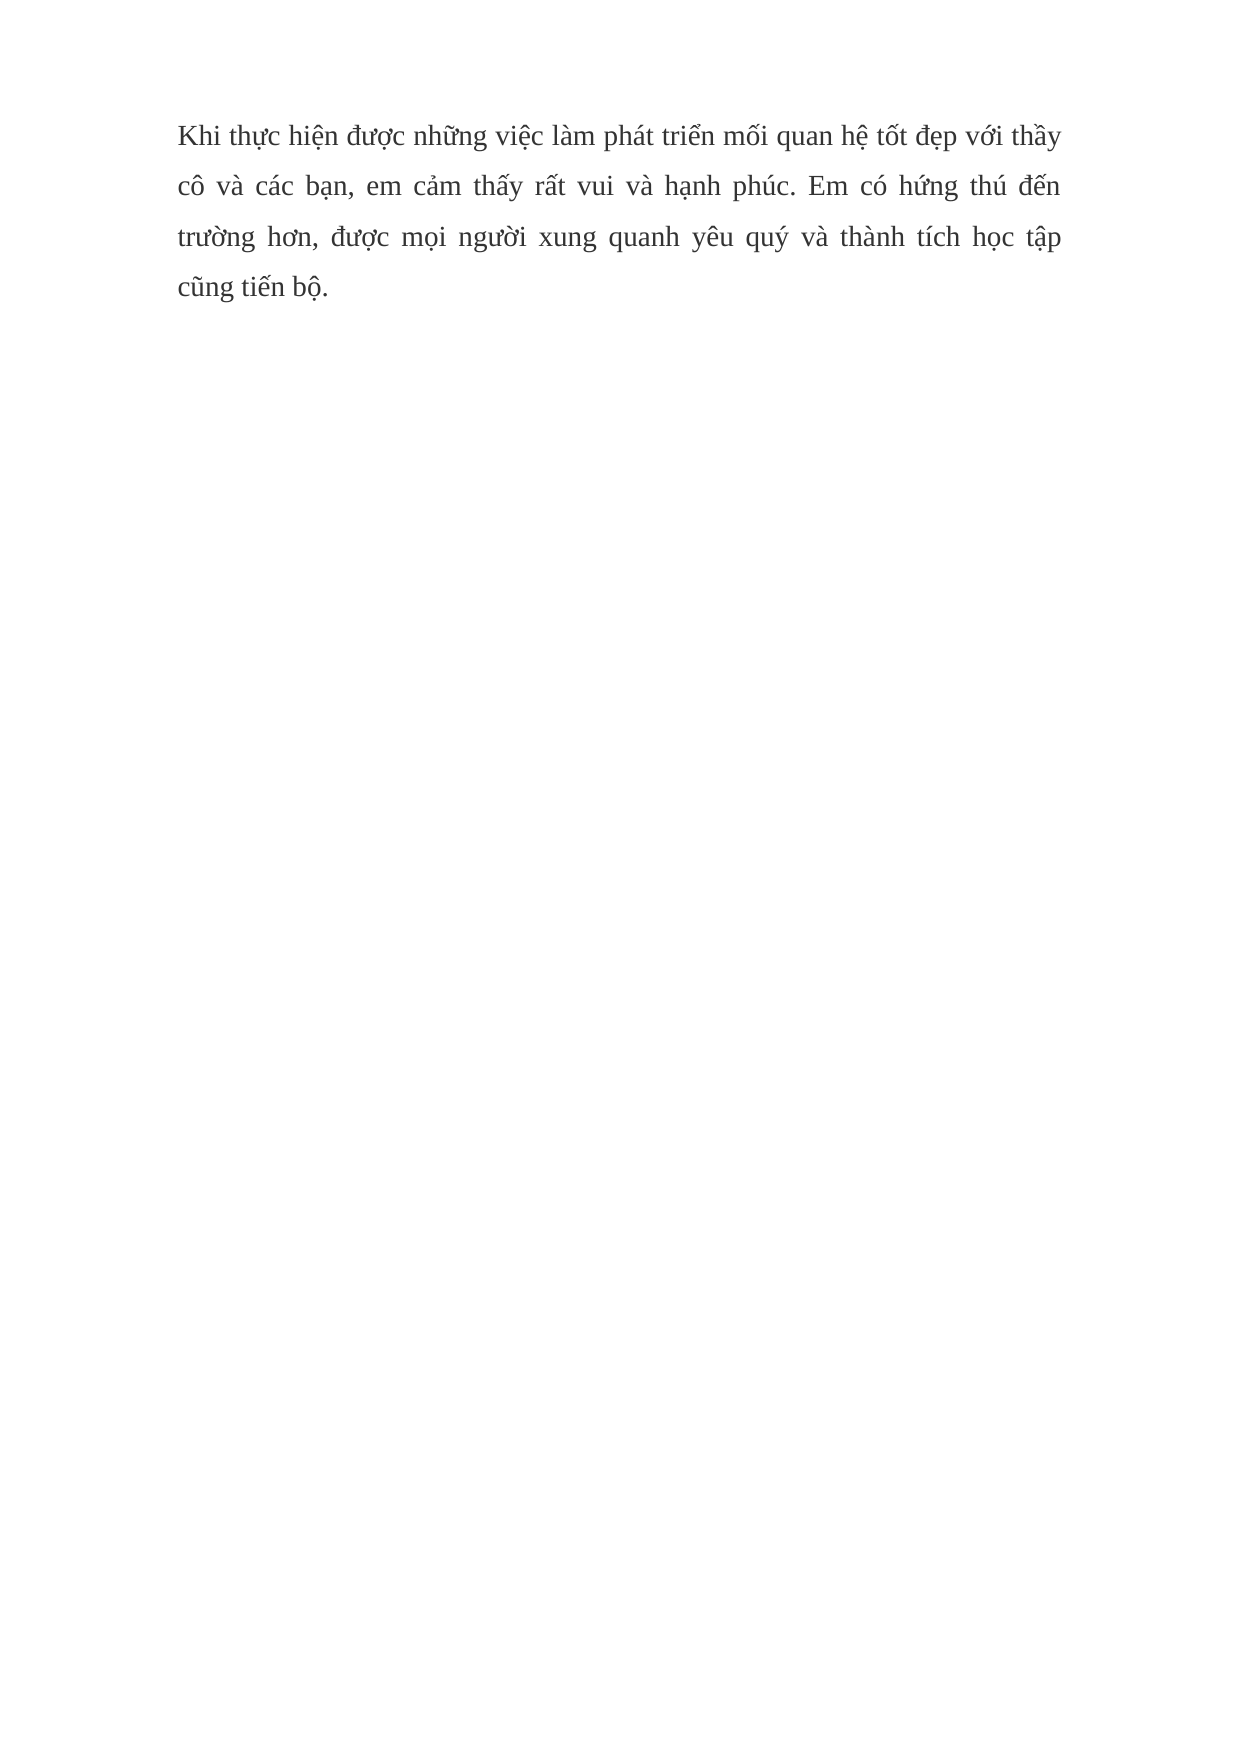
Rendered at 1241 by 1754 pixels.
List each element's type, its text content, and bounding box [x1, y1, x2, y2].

text Khi thực hiện được những việc làm phát triển mối quan hệ tốt đẹp với thầy cô và các bạn, em cảm thấy rất vui và hạnh phúc. Em có hứng thú đến trường hơn, được mọi người xung quanh yêu quý và thành tích học tập cũng tiến bộ. [177, 118, 1063, 303]
